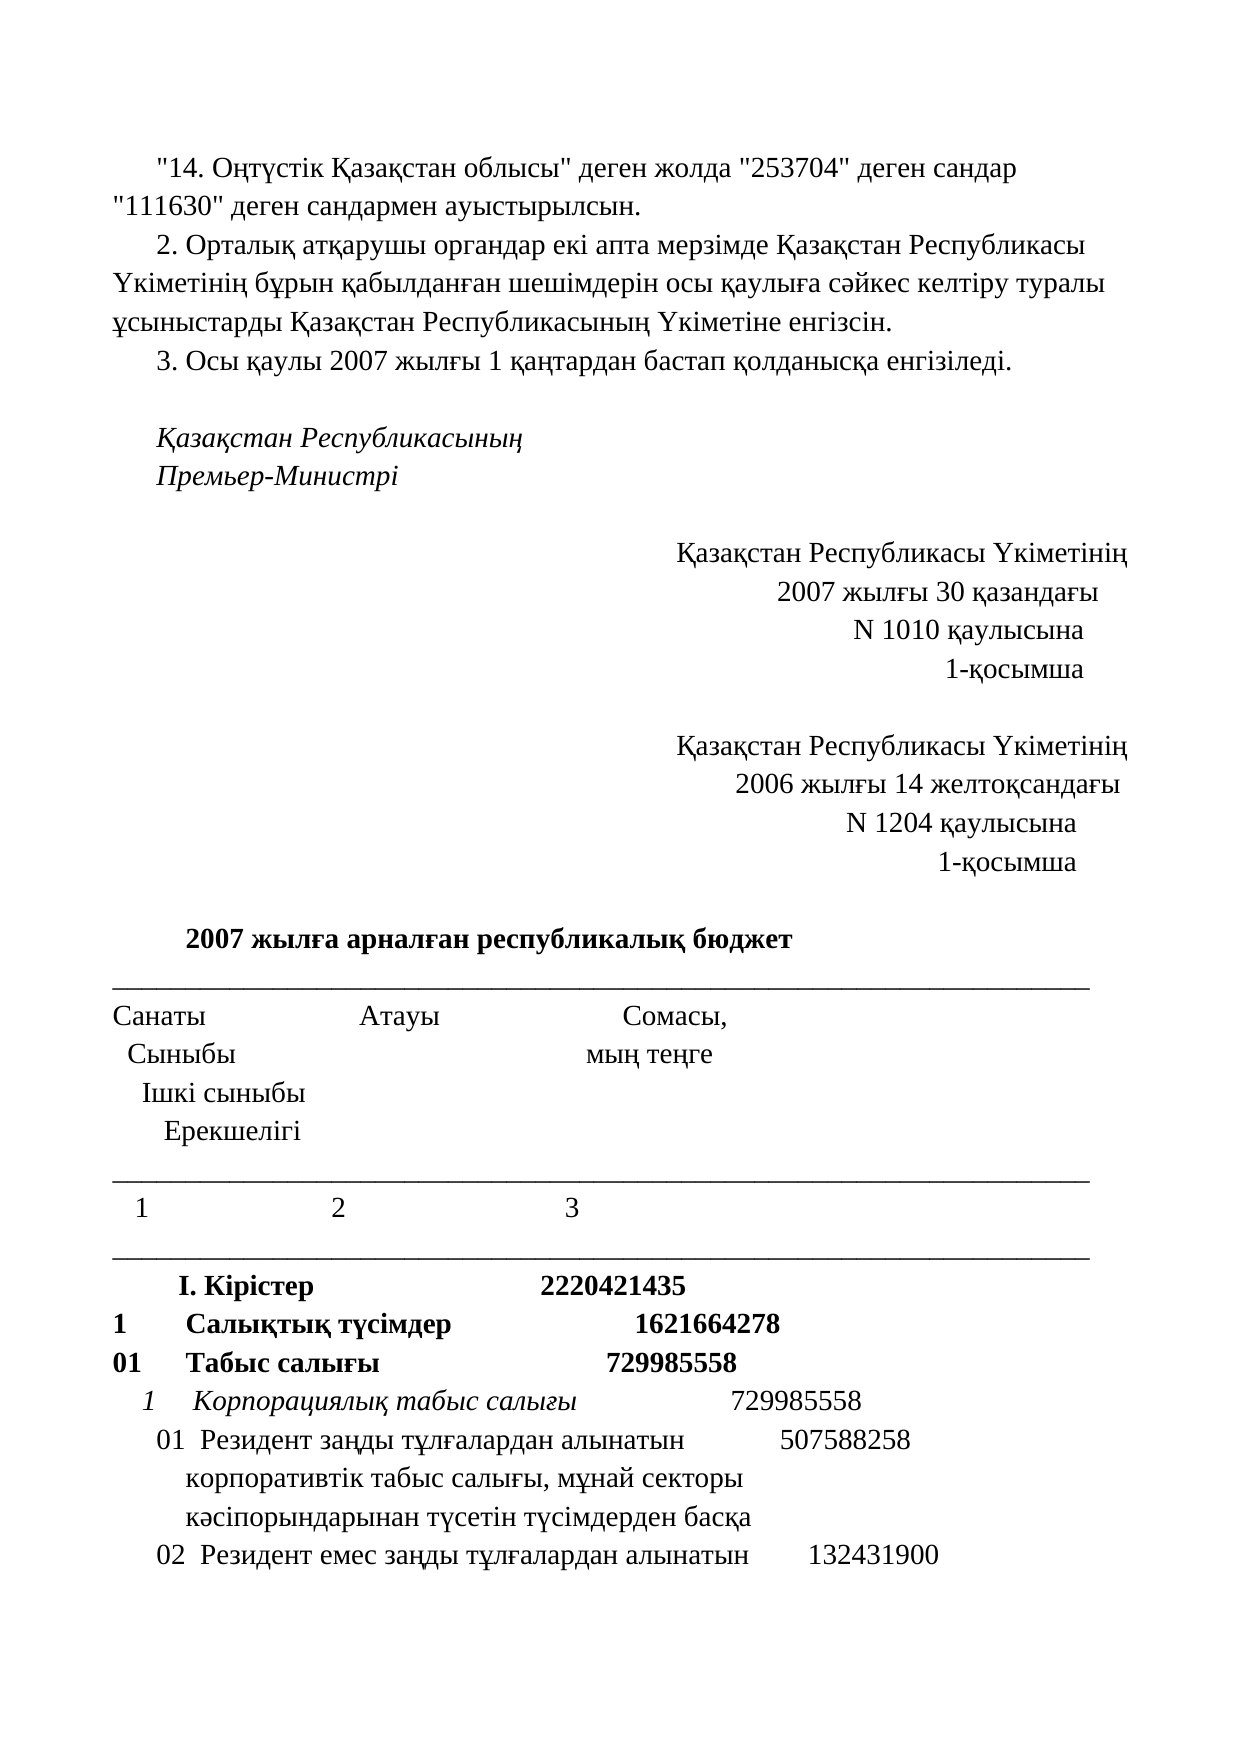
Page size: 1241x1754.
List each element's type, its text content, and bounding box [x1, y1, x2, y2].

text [112, 1499, 1128, 1532]
text ___________________________________________________________________ [112, 1229, 1128, 1263]
text 02 Резидент емес заңды тұлғалардан алынатын 132431900 [112, 1537, 1128, 1571]
text Қазақстан Республикасы Үкіметінің [112, 535, 1128, 569]
text Санаты Атауы Сомасы, [112, 998, 1128, 1031]
text Ішкi сыныбы [112, 1075, 1128, 1108]
text 1 Корпорациялық табыс салығы 729985558 [112, 1383, 1128, 1417]
text 1 Салықтық түсiмдер 1621664278 [112, 1306, 1128, 1340]
text 2. Орталық атқарушы органдар екі апта мерзімде Қазақстан Республикасы Үкіметінің бұрын қабылданған шешімдерін осы қаулыға сәйкес келтіру туралы ұсыныстарды Қазақстан Республикасының Үкіметіне енгізсін. [112, 227, 1128, 338]
text І. Кірістер 2220421435 [112, 1268, 1128, 1301]
text 1-қосымша [112, 651, 1128, 684]
text Қазақстан Республикасының [112, 420, 1128, 453]
text ___________________________________________________________________ [112, 959, 1128, 993]
text 2006 жылғы 14 желтоқсандағы [112, 767, 1128, 800]
text 3. Осы қаулы 2007 жылғы 1 қаңтардан бастап қолданысқа енгізіледі. [112, 343, 1128, 376]
text 2007 жылғы 30 қазандағы [112, 574, 1128, 607]
text Премьер-Министрі [112, 458, 1128, 492]
text корпоративтік табыс салығы, мұнай секторы [112, 1460, 1128, 1494]
text 01 Резидент заңды тұлғалардан алынатын 507588258 [112, 1422, 1128, 1455]
text Сыныбы мың теңге [112, 1036, 1128, 1070]
text N 1204 қаулысына [112, 805, 1128, 839]
text 2007 жылға арналған республикалық бюджет [112, 921, 1128, 954]
text Қазақстан Республикасы Үкіметінің [112, 728, 1128, 762]
text "14. Оңтүстік Қазақстан облысы" деген жолда "253704" деген сандар "111630" деген сандармен ауыстырылсын. [112, 150, 1128, 222]
text 1-қосымша [112, 844, 1128, 877]
text 01 Табыс салығы 729985558 [112, 1345, 1128, 1378]
text N 1010 қаулысына [112, 612, 1128, 646]
text Ерекшелiгi [112, 1113, 1128, 1147]
text ___________________________________________________________________ [112, 1152, 1128, 1186]
text 1 2 3 [112, 1191, 1128, 1224]
